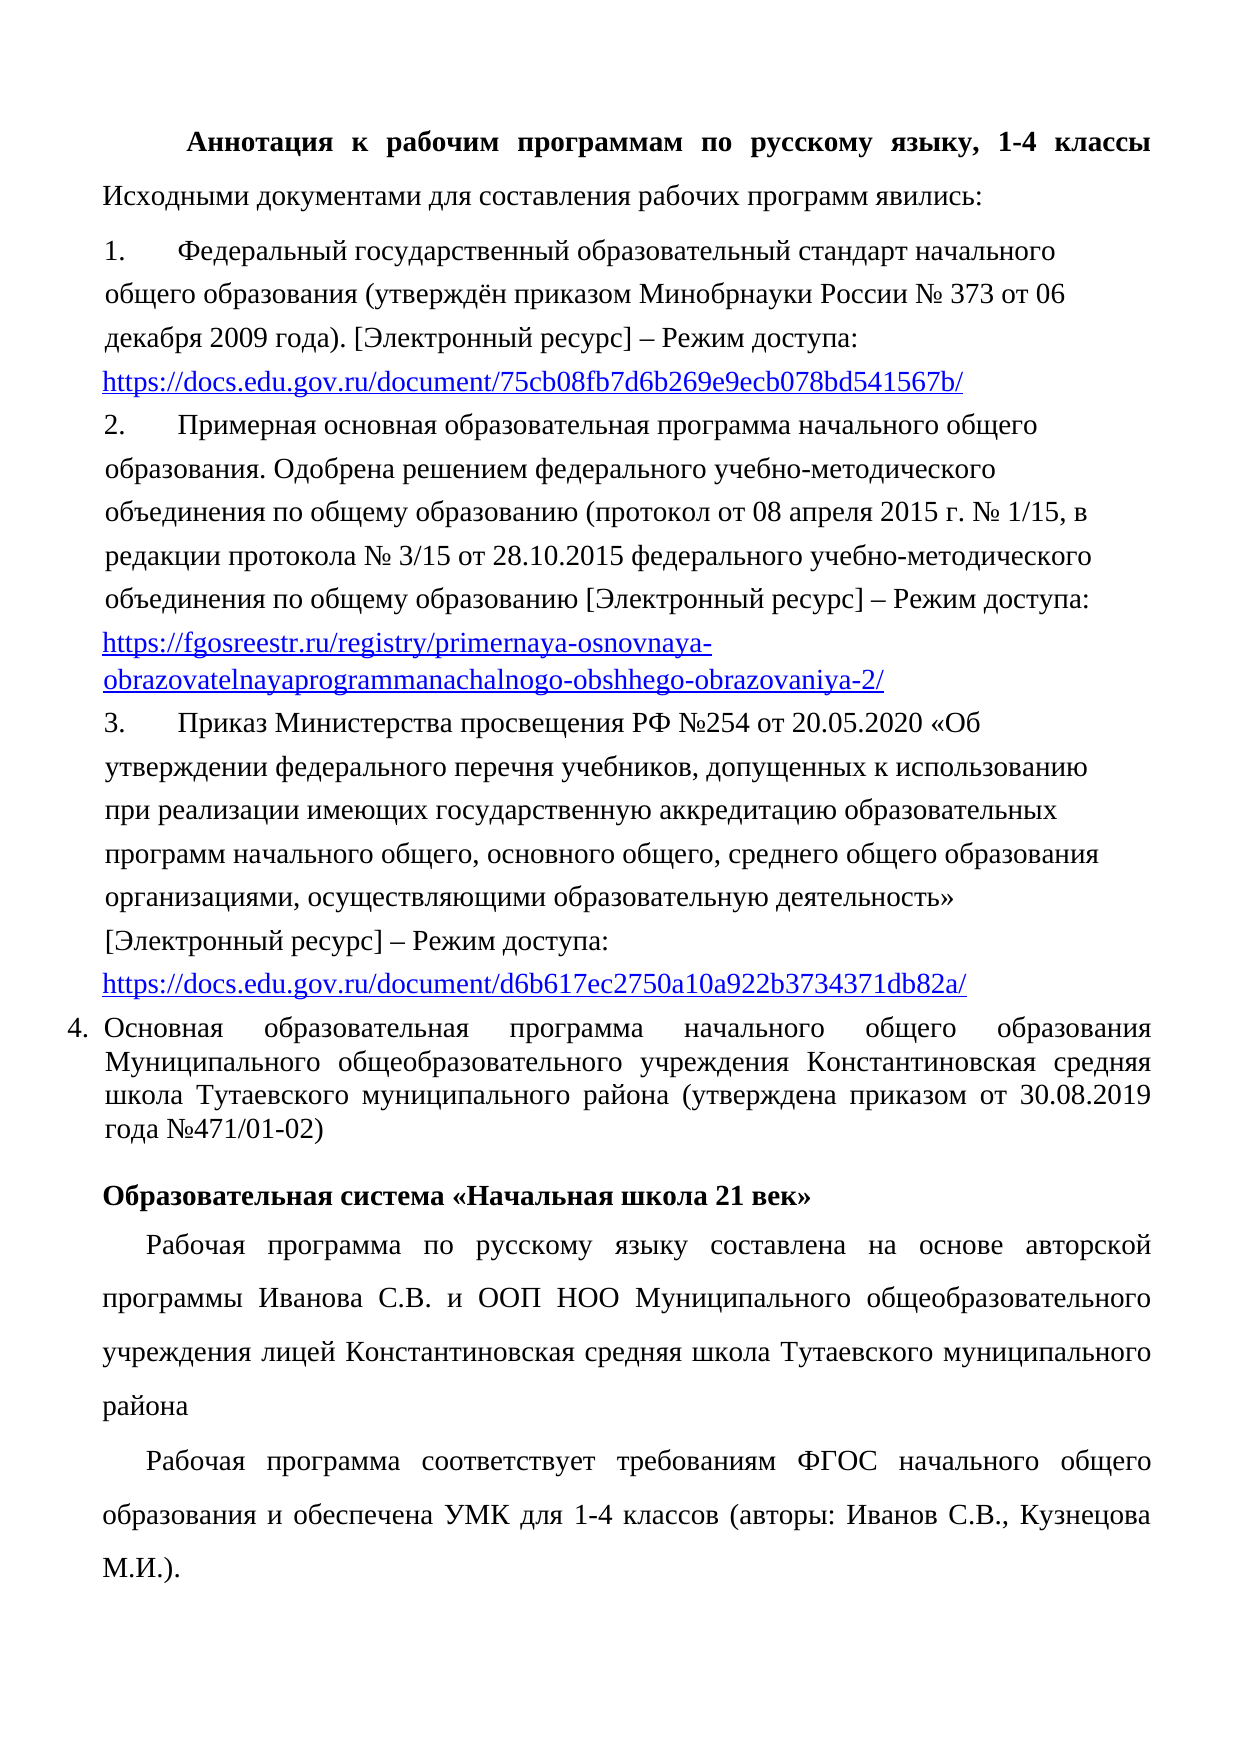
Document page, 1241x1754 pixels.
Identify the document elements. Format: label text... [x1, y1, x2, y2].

text Рабочая программа по русскому языку составлена на основе авторской программы Иванова С.В. и ООП НОО Муниципального общеобразовательного учреждения лицей Константиновская средняя школа Тутаевского муниципального района [102, 1227, 1152, 1421]
list Федеральный государственный образовательный стандарт начального общего образования (утверждён приказом Минобрнауки России № 373 от 06 декабря 2009 года). [Электронный ресурс] – Режим доступа: [103, 233, 1107, 354]
text https://docs.edu.gov.ru/document/75cb08fb7d6b269e9ecb078bd541567b/ [102, 364, 1152, 397]
text https://docs.edu.gov.ru/document/d6b617ec2750a10a922b3734371db82a/ [102, 967, 1152, 1000]
text https://fgosreestr.ru/registry/primernaya-osnovnaya-obrazovatelnayaprogrammanachalnogo-obshhego-obrazovaniya-2/ [102, 625, 1152, 695]
list Примерная основная образовательная программа начального общего образования. Одобрена решением федерального учебно-методического объединения по общему образованию (протокол от 08 апреля 2015 г. № 1/15, в редакции протокола № 3/15 от 28.10.2015 федерального учебно-методического объединения по общему образованию [Электронный ресурс] – Режим доступа: [103, 407, 1107, 615]
text Рабочая программа соответствует требованиям ФГОС начального общего образования и обеспечена УМК для 1-4 классов (авторы: Иванов С.В., Кузнецова М.И.). [102, 1443, 1152, 1584]
list Основная образовательная программа начального общего образования Муниципального общеобразовательного учреждения Константиновская средняя школа Тутаевского муниципального района (утверждена приказом от 30.08.2019 года №471/01-02) [67, 1010, 1152, 1144]
subtitle Образовательная система «Начальная школа 21 век» [102, 1178, 1152, 1211]
list Приказ Министерства просвещения РФ №254 от 20.05.2020 «Об утверждении федерального перечня учебников, допущенных к использованию при реализации имеющих государственную аккредитацию образовательных программ начального общего, основного общего, среднего общего образования организациями, осуществляющими образовательную деятельность» [Электронный ресурс] – Режим доступа: [103, 705, 1107, 957]
text Аннотация к рабочим программам по русскому языку, 1-4 классы Исходными документами для составления рабочих программ явились: [102, 124, 1152, 211]
